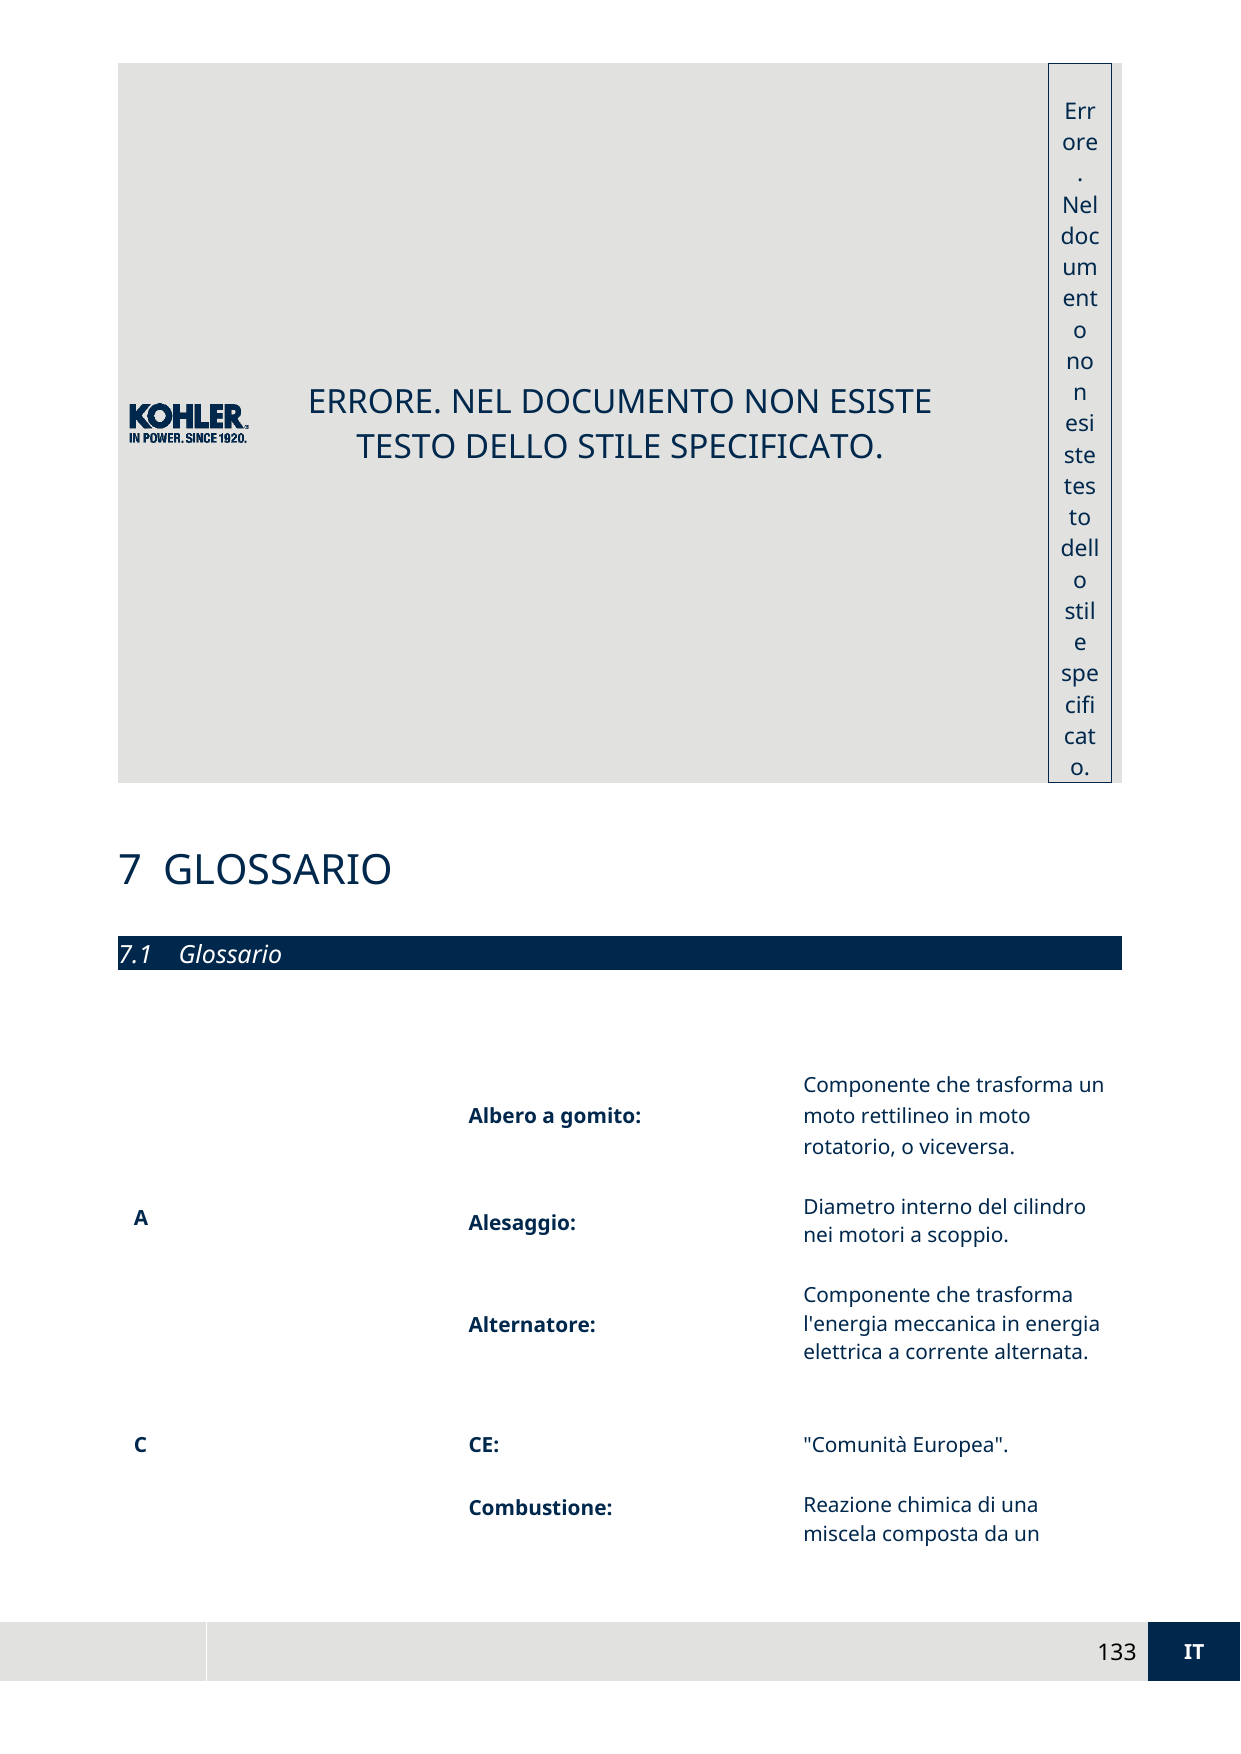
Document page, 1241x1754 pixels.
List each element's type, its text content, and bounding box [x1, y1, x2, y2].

table_header Albero a gomito: [453, 1052, 787, 1177]
picture [129, 403, 249, 443]
table_header A [118, 1052, 453, 1381]
table_cell Combustione: [453, 1475, 787, 1563]
table_header C [118, 1412, 453, 1563]
table_header Componente che trasforma un moto rettilineo in moto rotatorio, o viceversa. [788, 1052, 1122, 1177]
table_header CE: [453, 1412, 787, 1475]
table_cell Componente che trasforma l'energia meccanica in energia elettrica a corrente alternata. [788, 1265, 1122, 1381]
table_cell Alesaggio: [453, 1177, 787, 1265]
table_header "Comunità Europea". [788, 1412, 1122, 1475]
table_cell Alternatore: [453, 1265, 787, 1381]
table_cell Diametro interno del cilindro nei motori a scoppio. [788, 1177, 1122, 1265]
table_cell Reazione chimica di una miscela composta da un carburante e un comburente (aria) all'interno di una camera di combustione. [788, 1475, 1122, 1563]
subtitle Glossario [118, 840, 1122, 896]
subtitle Glossario [118, 936, 1122, 970]
